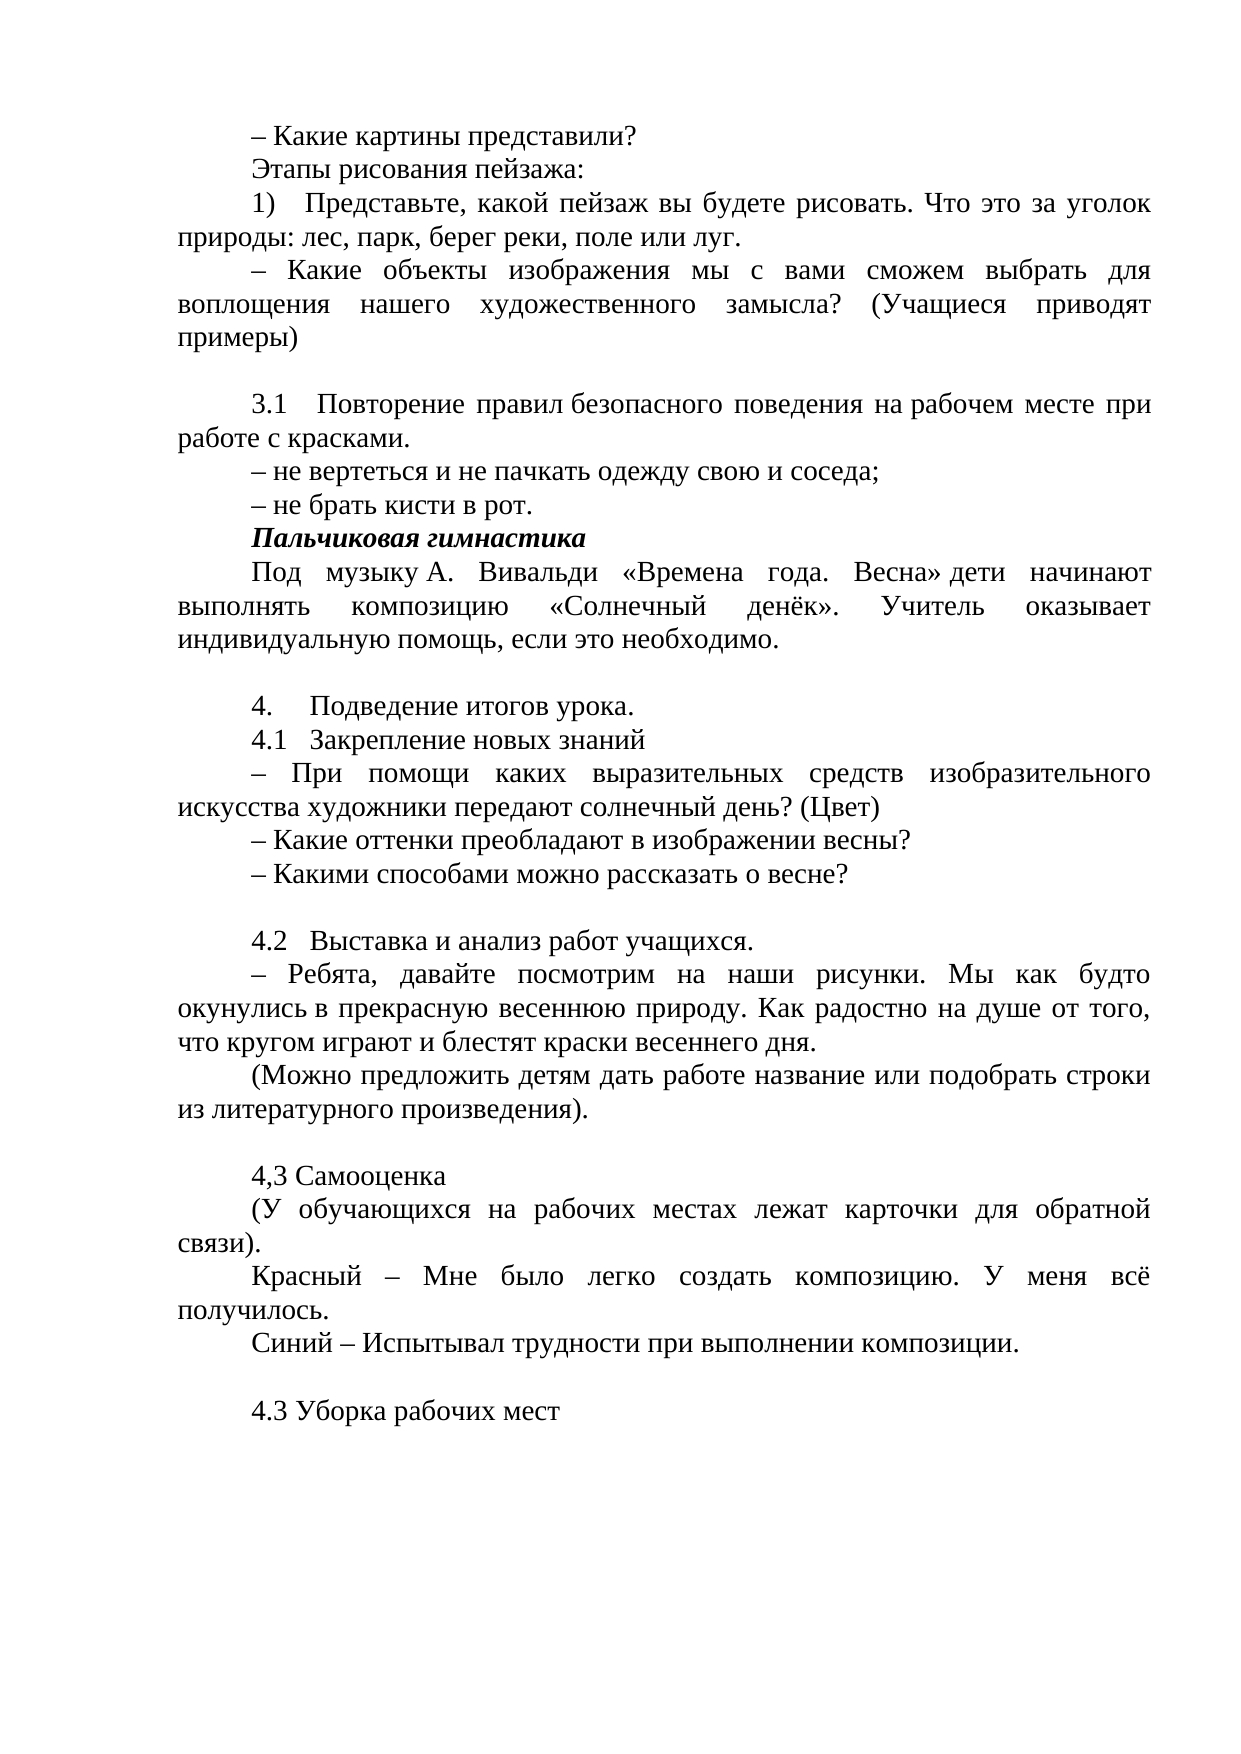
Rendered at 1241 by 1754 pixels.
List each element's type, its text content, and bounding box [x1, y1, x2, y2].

text (Можно предложить детям дать работе название или подобрать строки из литературного произведения). [177, 1057, 1152, 1124]
text Синий – Испытывал трудности при выполнении композиции. [177, 1326, 1152, 1359]
text 4.2 Выставка и анализ работ учащихся. [177, 923, 1152, 957]
text – Какими способами можно рассказать о весне? [177, 856, 1152, 889]
text Этапы рисования пейзажа: [177, 152, 1152, 185]
text – Какие объекты изображения мы с вами сможем выбрать для воплощения нашего художественного замысла? (Учащиеся приводят примеры) [177, 252, 1152, 353]
text 1) Представьте, какой пейзаж вы будете рисовать. Что это за уголок природы: лес, парк, берег реки, поле или луг. [177, 185, 1152, 252]
text 4.3 Уборка рабочих мест [177, 1393, 1152, 1426]
text (У обучающихся на рабочих местах лежат карточки для обратной связи). [177, 1191, 1152, 1258]
text 3.1 Повторение правил безопасного поведения на рабочем месте при работе с красками. [177, 386, 1152, 453]
text Красный – Мне было легко создать композицию. У меня всё получилось. [177, 1258, 1152, 1326]
text – не брать кисти в рот. [177, 487, 1152, 521]
text – Ребята, давайте посмотрим на наши рисунки. Мы как будто окунулись в прекрасную весеннюю природу. Как радостно на душе от того, что кругом играют и блестят краски весеннего дня. [177, 957, 1152, 1057]
text Пальчиковая гимнастика [177, 521, 1152, 554]
text 4.1 Закрепление новых знаний [177, 722, 1152, 755]
text 4. Подведение итогов урока. [177, 688, 1152, 722]
text – При помощи каких выразительных средств изобразительного искусства художники передают солнечный день? (Цвет) [177, 755, 1152, 822]
text 4,3 Самооценка [177, 1158, 1152, 1191]
text Под музыку А. Вивальди «Времена года. Весна» дети начинают выполнять композицию «Солнечный денёк». Учитель оказывает индивидуальную помощь, если это необходимо. [177, 554, 1152, 655]
text – не вертеться и не пачкать одежду свою и соседа; [177, 453, 1152, 487]
text – Какие картины представили? [177, 118, 1152, 152]
text – Какие оттенки преобладают в изображении весны? [177, 822, 1152, 856]
